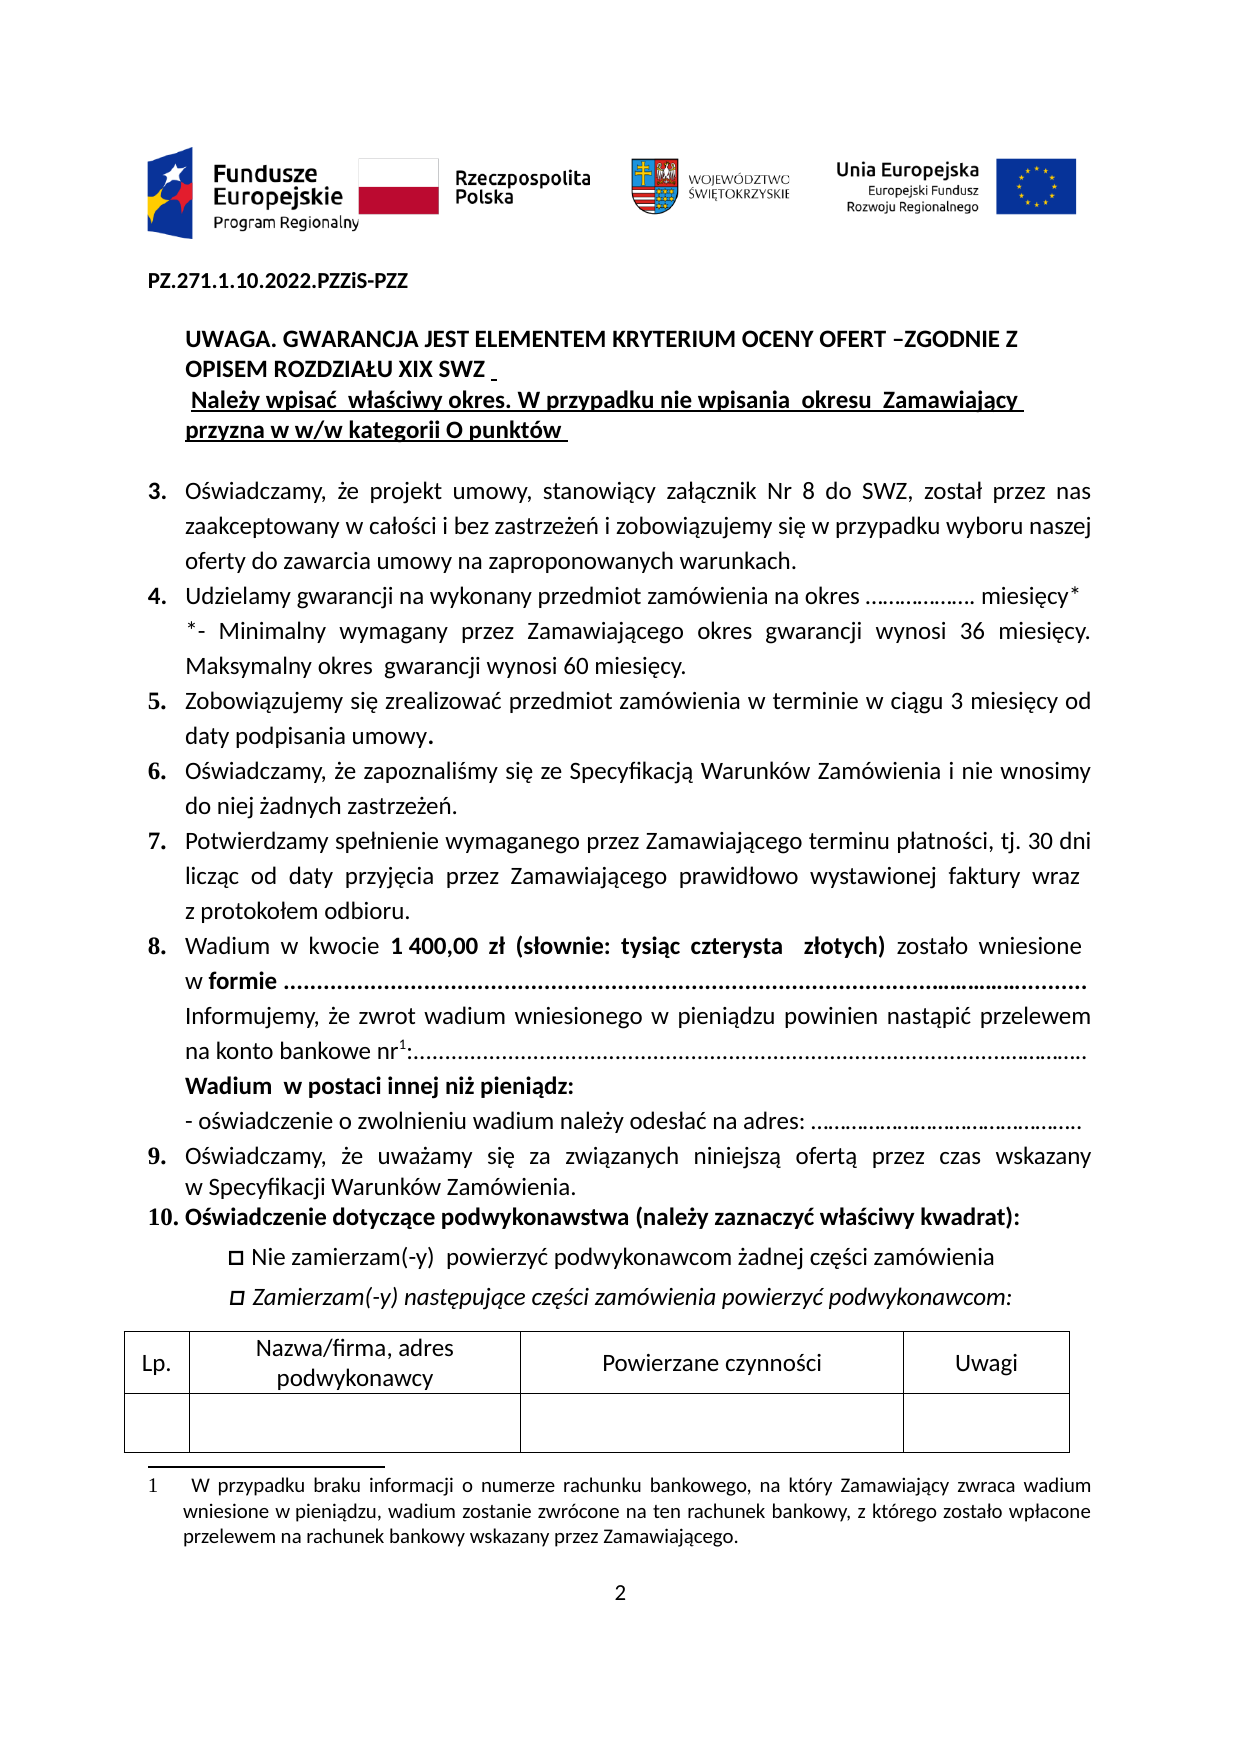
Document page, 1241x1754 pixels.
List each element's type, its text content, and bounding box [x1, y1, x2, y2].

list Oświadczenie dotyczące podwykonawstwa (należy zaznaczyć właściwy kwadrat): [148, 1202, 1093, 1232]
text □ Zamierzam(-y) następujące części zamówienia powierzyć podwykonawcom: [221, 1277, 1093, 1313]
table_header Nazwa/firma, adres podwykonawcy [190, 1332, 520, 1393]
text Wadium w postaci innej niż pieniądz: [185, 1071, 1093, 1101]
list Oświadczamy, że uważamy się za związanych niniejszą ofertą przez czas wskazany w Specyfikacji Warunków Zamówienia. [148, 1141, 1093, 1202]
text □ Nie zamierzam(-y) powierzyć podwykonawcom żadnej części zamówienia [221, 1237, 1093, 1272]
table_header Lp. [125, 1332, 189, 1393]
table_cell [521, 1394, 903, 1452]
text Informujemy, że zwrot wadium wniesionego w pieniądzu powinien nastąpić przelewem na konto bankowe nr:..............................................................................................………….. [185, 1001, 1093, 1066]
text Należy wpisać właściwy okres. W przypadku nie wpisania okresu Zamawiający przyzna w w/w kategorii O punktów [185, 384, 1093, 445]
picture [837, 147, 1077, 221]
list Zobowiązujemy się zrealizować przedmiot zamówienia w terminie w ciągu 3 miesięcy od daty podpisania umowy. [148, 686, 1093, 751]
text - oświadczenie o zwolnieniu wadium należy odesłać na adres: ……………………………………….. [185, 1106, 1093, 1136]
list Wadium w kwocie 1 400,00 zł (słownie: tysiąc czterysta złotych) zostało wniesione w formie .................................................................................................…………….......... [148, 931, 1093, 996]
list Oświadczamy, że projekt umowy, stanowiący załącznik Nr 8 do SWZ, został przez nas zaakceptowany w całości i bez zastrzeżeń i zobowiązujemy się w przypadku wyboru naszej oferty do zawarcia umowy na zaproponowanych warunkach. [148, 476, 1093, 576]
table_cell [125, 1394, 189, 1452]
table_cell [190, 1394, 520, 1452]
table_header Powierzane czynności [521, 1332, 903, 1393]
list Oświadczamy, że zapoznaliśmy się ze Specyfikacją Warunków Zamówienia i nie wnosimy do niej żadnych zastrzeżeń. [148, 756, 1093, 821]
text UWAGA. GWARANCJA JEST ELEMENTEM KRYTERIUM OCENY OFERT –ZGODNIE Z OPISEM ROZDZIAŁU XIX SWZ [185, 323, 1093, 384]
picture [631, 147, 790, 221]
list Potwierdzamy spełnienie wymaganego przez Zamawiającego terminu płatności, tj. 30 dni licząc od daty przyjęcia przez Zamawiającego prawidłowo wystawionej faktury wraz z protokołem odbioru. [148, 826, 1093, 926]
table_cell [904, 1394, 1069, 1452]
table_header Uwagi [904, 1332, 1069, 1393]
picture [147, 147, 590, 239]
list Udzielamy gwarancji na wykonany przedmiot zamówienia na okres ………………. miesięcy* [148, 581, 1093, 611]
text *- Minimalny wymagany przez Zamawiającego okres gwarancji wynosi 36 miesięcy. Maksymalny okres gwarancji wynosi 60 miesięcy. [185, 616, 1093, 681]
